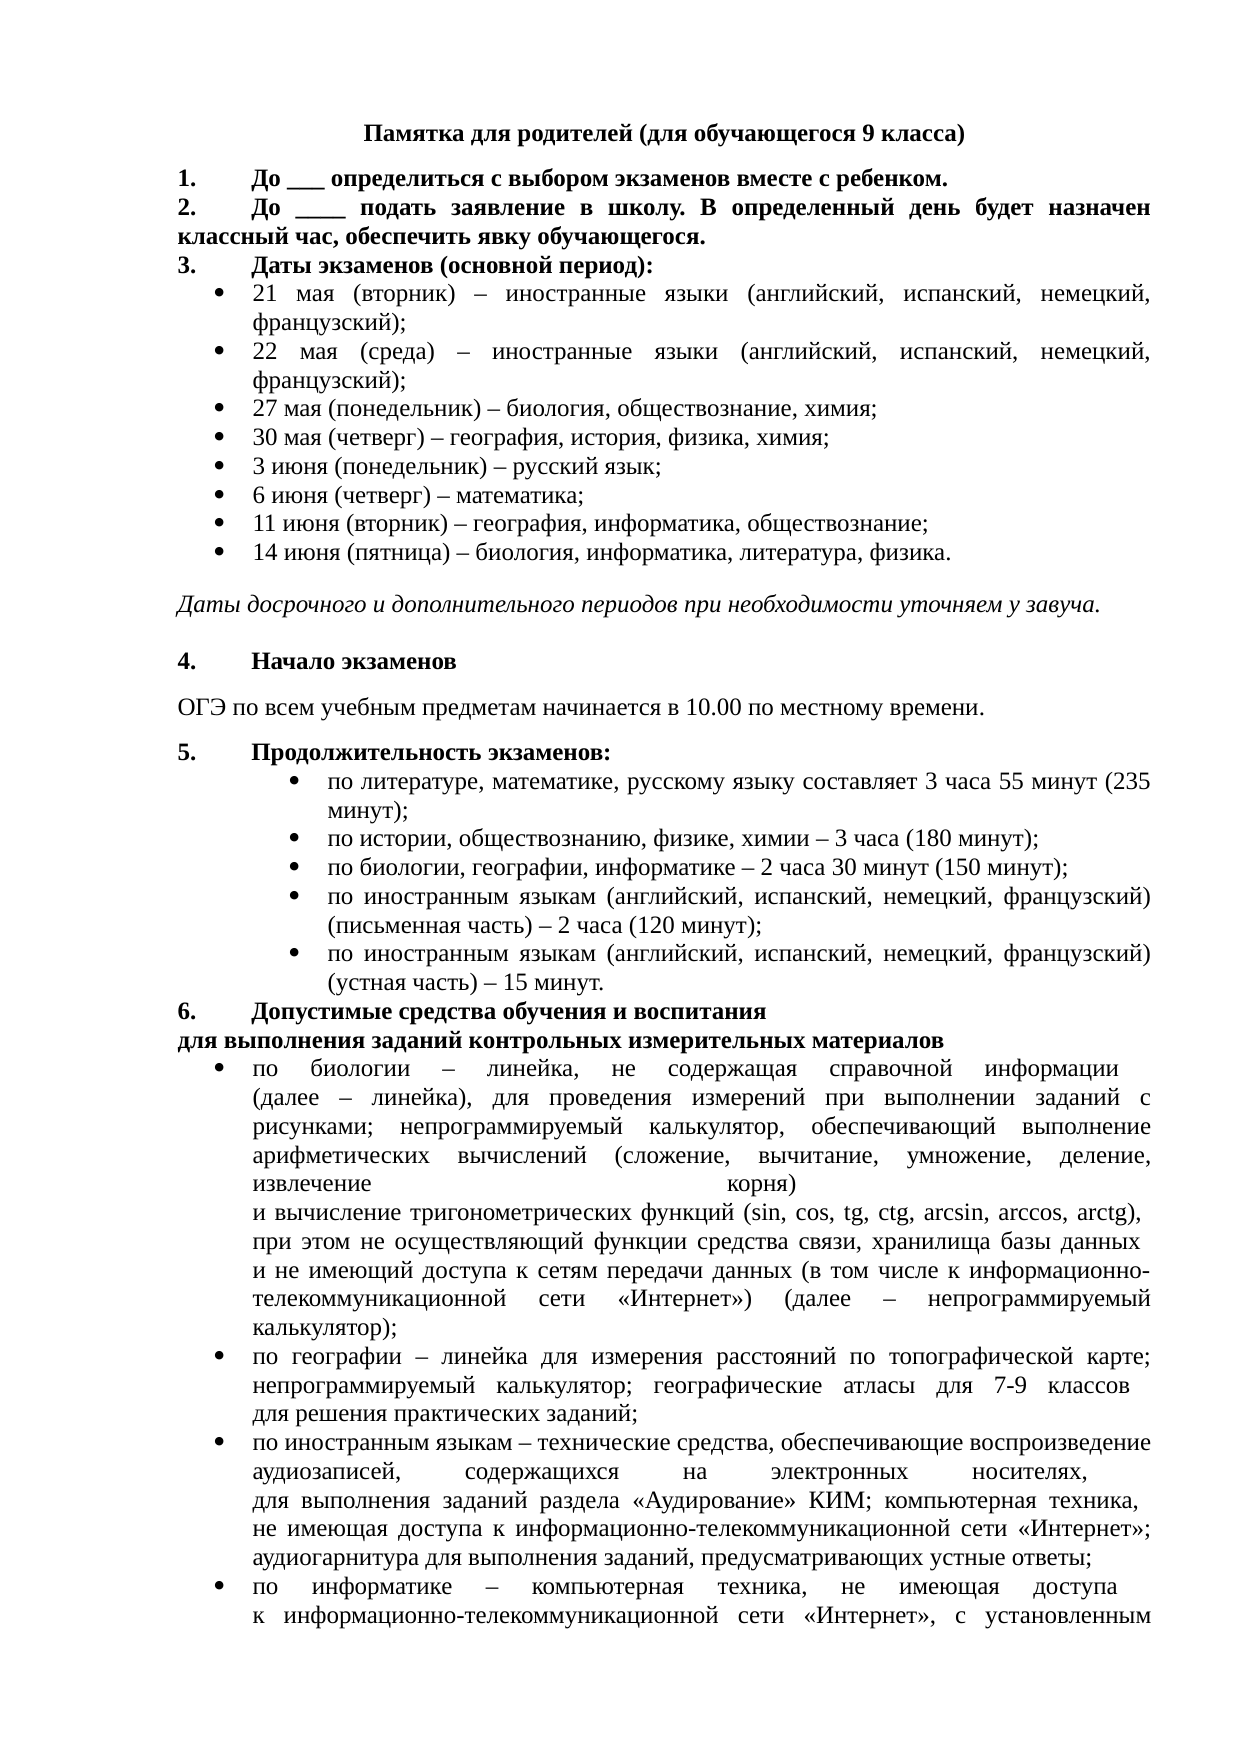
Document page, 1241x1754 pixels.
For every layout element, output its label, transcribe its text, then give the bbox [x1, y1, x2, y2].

text Памятка для родителей (для обучающегося 9 класса) [177, 118, 1152, 147]
list по иностранным языкам – технические средства, обеспечивающие воспроизведение аудиозаписей, содержащихся на электронных носителях, для выполнения заданий раздела «Аудирование» КИМ; компьютерная техника, не имеющая доступа к информационно-телекоммуникационной сети «Интернет»; аудиогарнитура для выполнения заданий, предусматривающих устные ответы; [215, 1427, 1152, 1571]
list 11 июня (вторник) – география, информатика, обществознание; [215, 508, 1152, 537]
text Даты досрочного и дополнительного периодов при необходимости уточняем у завуча. [177, 589, 1152, 618]
list Даты экзаменов (основной период): [177, 250, 1152, 278]
list по иностранным языкам (английский, испанский, немецкий, французский) (устная часть) – 15 минут. [290, 938, 1152, 996]
list 21 мая (вторник) – иностранные языки (английский, испанский, немецкий, французский); [215, 278, 1152, 336]
list по биологии, географии, информатике – 2 часа 30 минут (150 минут); [290, 852, 1152, 881]
list Продолжительность экзаменов: [177, 737, 1152, 766]
list по иностранным языкам (английский, испанский, немецкий, французский) (письменная часть) – 2 часа (120 минут); [290, 881, 1152, 938]
list по биологии – линейка, не содержащая справочной информации (далее – линейка), для проведения измерений при выполнении заданий с рисунками; непрограммируемый калькулятор, обеспечивающий выполнение арифметических вычислений (сложение, вычитание, умножение, деление, извлечение корня) и вычисление тригонометрических функций (sin, cos, tg, ctg, arcsin, arccos, arctg), при этом не осуществляющий функции средства связи, хранилища базы данных и не имеющий доступа к сетям передачи данных (в том числе к информационно-телекоммуникационной сети «Интернет») (далее – непрограммируемый калькулятор); [215, 1053, 1152, 1341]
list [215, 1571, 1152, 1628]
list До ___ определиться с выбором экзаменов вместе с ребенком. [177, 163, 1152, 192]
list 27 мая (понедельник) – биология, обществознание, химия; [215, 393, 1152, 422]
list 22 мая (среда) – иностранные языки (английский, испанский, немецкий, французский); [215, 336, 1152, 393]
list по истории, обществознанию, физике, химии – 3 часа (180 минут); [290, 823, 1152, 852]
list 6 июня (четверг) – математика; [215, 480, 1152, 508]
text ОГЭ по всем учебным предметам начинается в 10.00 по местному времени. [177, 692, 1152, 721]
list 3 июня (понедельник) – русский язык; [215, 451, 1152, 480]
list по географии – линейка для измерения расстояний по топографической карте; непрограммируемый калькулятор; географические атласы для 7-9 классов для решения практических заданий; [215, 1341, 1152, 1427]
list Начало экзаменов [177, 646, 1152, 675]
list по литературе, математике, русскому языку составляет 3 часа 55 минут (235 минут); [290, 766, 1152, 823]
list Допустимые средства обучения и воспитания для выполнения заданий контрольных измерительных материалов [177, 996, 1152, 1053]
list До ____ подать заявление в школу. В определенный день будет назначен классный час, обеспечить явку обучающегося. [177, 192, 1152, 250]
list 14 июня (пятница) – биология, информатика, литература, физика. [215, 537, 1152, 566]
list 30 мая (четверг) – география, история, физика, химия; [215, 422, 1152, 451]
